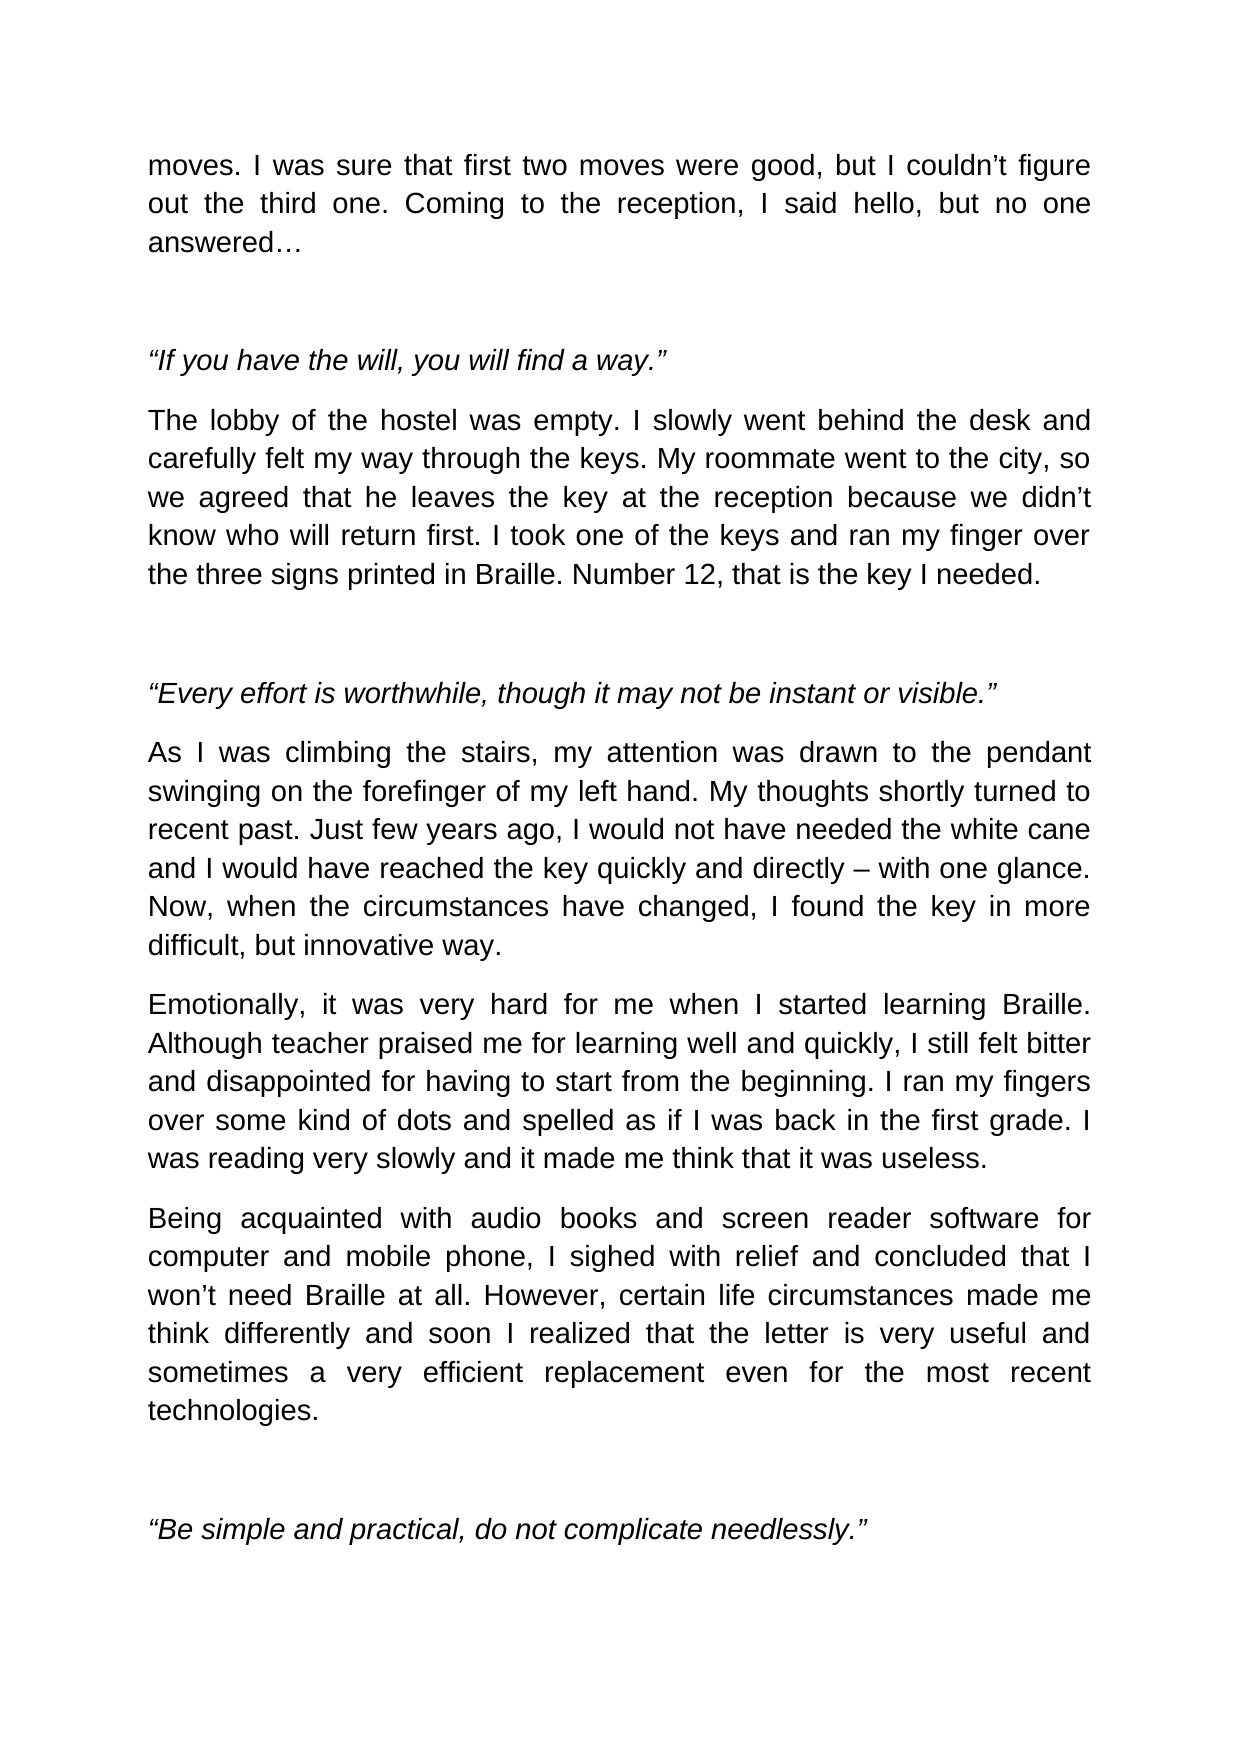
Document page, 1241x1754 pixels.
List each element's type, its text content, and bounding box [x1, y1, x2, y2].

text Emotionally, it was very hard for me when I started learning Braille. Although teacher praised me for learning well and quickly, I still felt bitter and disappointed for having to start from the beginning. I ran my fingers over some kind of dots and spelled as if I was back in the first grade. I was reading very slowly and it made me think that it was useless. [148, 987, 1093, 1175]
text As I was climbing the stairs, my attention was drawn to the pendant swinging on the forefinger of my left hand. My thoughts shortly turned to recent past. Just few years ago, I would not have needed the white cane and I would have reached the key quickly and directly – with one glance. Now, when the circumstances have changed, I found the key in more difficult, but innovative way. [148, 735, 1093, 961]
text “Every effort is worthwhile, though it may not be instant or visible.” [148, 676, 1093, 709]
text “If you have the will, you will find a way.” [148, 343, 1093, 377]
text Being acquainted with audio books and screen reader software for computer and mobile phone, I sighed with relief and concluded that I won’t need Braille at all. However, certain life circumstances made me think differently and soon I realized that the letter is very useful and sometimes a very efficient replacement even for the most recent technologies. [148, 1201, 1093, 1427]
text “Be simple and practical, do not complicate needlessly.” [148, 1512, 1093, 1546]
text The lobby of the hostel was empty. I slowly went behind the desk and carefully felt my way through the keys. My roommate went to the city, so we agreed that he leaves the key at the reception because we didn’t know who will return first. I took one of the keys and ran my finger over the three signs printed in Braille. Number 12, that is the key I needed. [148, 403, 1093, 591]
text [148, 148, 1093, 258]
